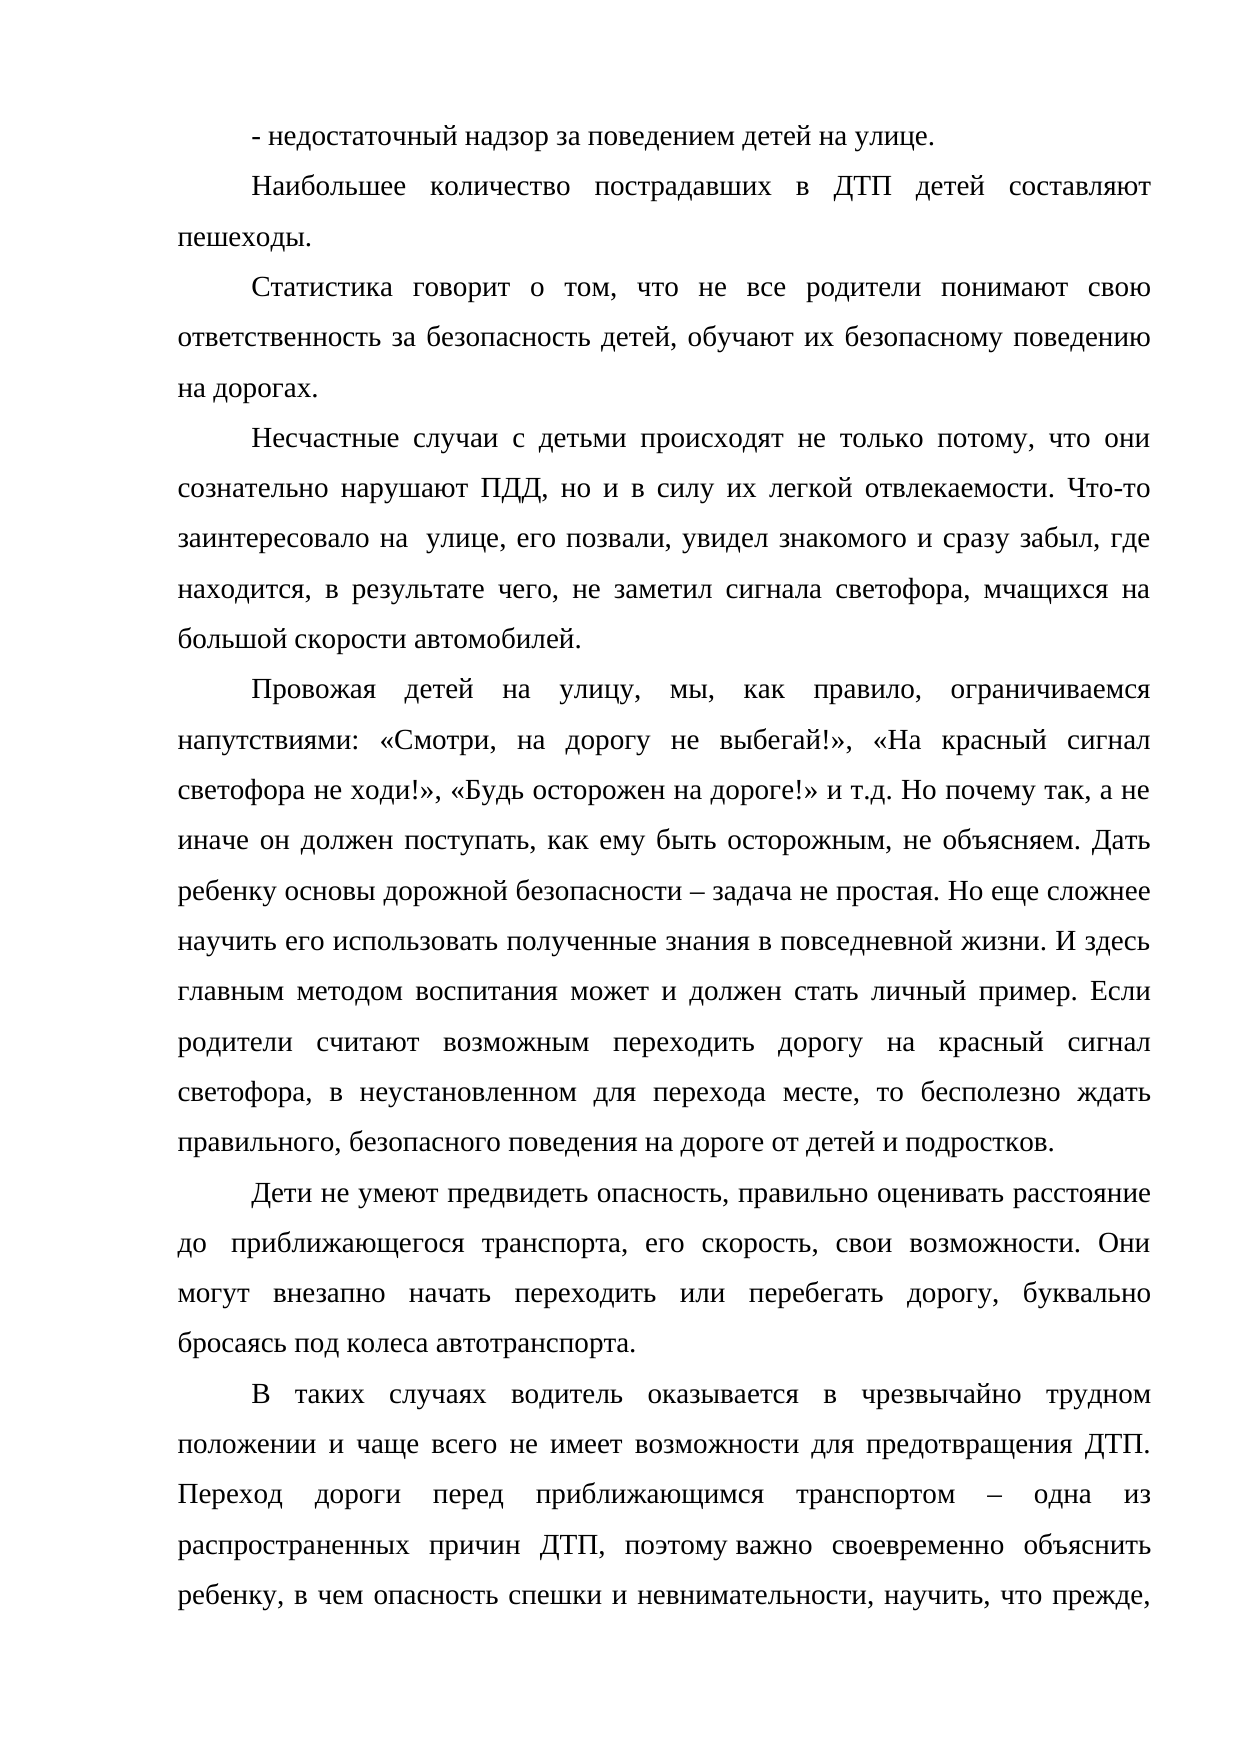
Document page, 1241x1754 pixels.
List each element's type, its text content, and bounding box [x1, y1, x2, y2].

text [177, 1376, 1152, 1611]
text Несчастные случаи с детьми происходят не только потому, что они сознательно нарушают ПДД, но и в силу их легкой отвлекаемости. Что-то заинтересовало на улице, его позвали, увидел знакомого и сразу забыл, где находится, в результате чего, не заметил сигнала светофора, мчащихся на большой скорости автомобилей. [177, 420, 1152, 655]
text Статистика говорит о том, что не все родители понимают свою ответственность за безопасность детей, обучают их безопасному поведению на дорогах. [177, 269, 1152, 403]
text Дети не умеют предвидеть опасность, правильно оценивать расстояние до приближающегося транспорта, его скорость, свои возможности. Они могут внезапно начать переходить или перебегать дорогу, буквально бросаясь под колеса автотранспорта. [177, 1175, 1152, 1359]
text Наибольшее количество пострадавших в ДТП детей составляют пешеходы. [177, 168, 1152, 252]
text Провожая детей на улицу, мы, как правило, ограничиваемся напутствиями: «Смотри, на дорогу не выбегай!», «На красный сигнал светофора не ходи!», «Будь осторожен на дороге!» и т.д. Но почему так, а не иначе он должен поступать, как ему быть осторожным, не объясняем. Дать ребенку основы дорожной безопасности – задача не простая. Но еще сложнее научить его использовать полученные знания в повседневной жизни. И здесь главным методом воспитания может и должен стать личный пример. Если родители считают возможным переходить дорогу на красный сигнал светофора, в неустановленном для перехода месте, то бесполезно ждать правильного, безопасного поведения на дороге от детей и подростков. [177, 672, 1152, 1158]
text - недостаточный надзор за поведением детей на улице. [177, 118, 1152, 152]
